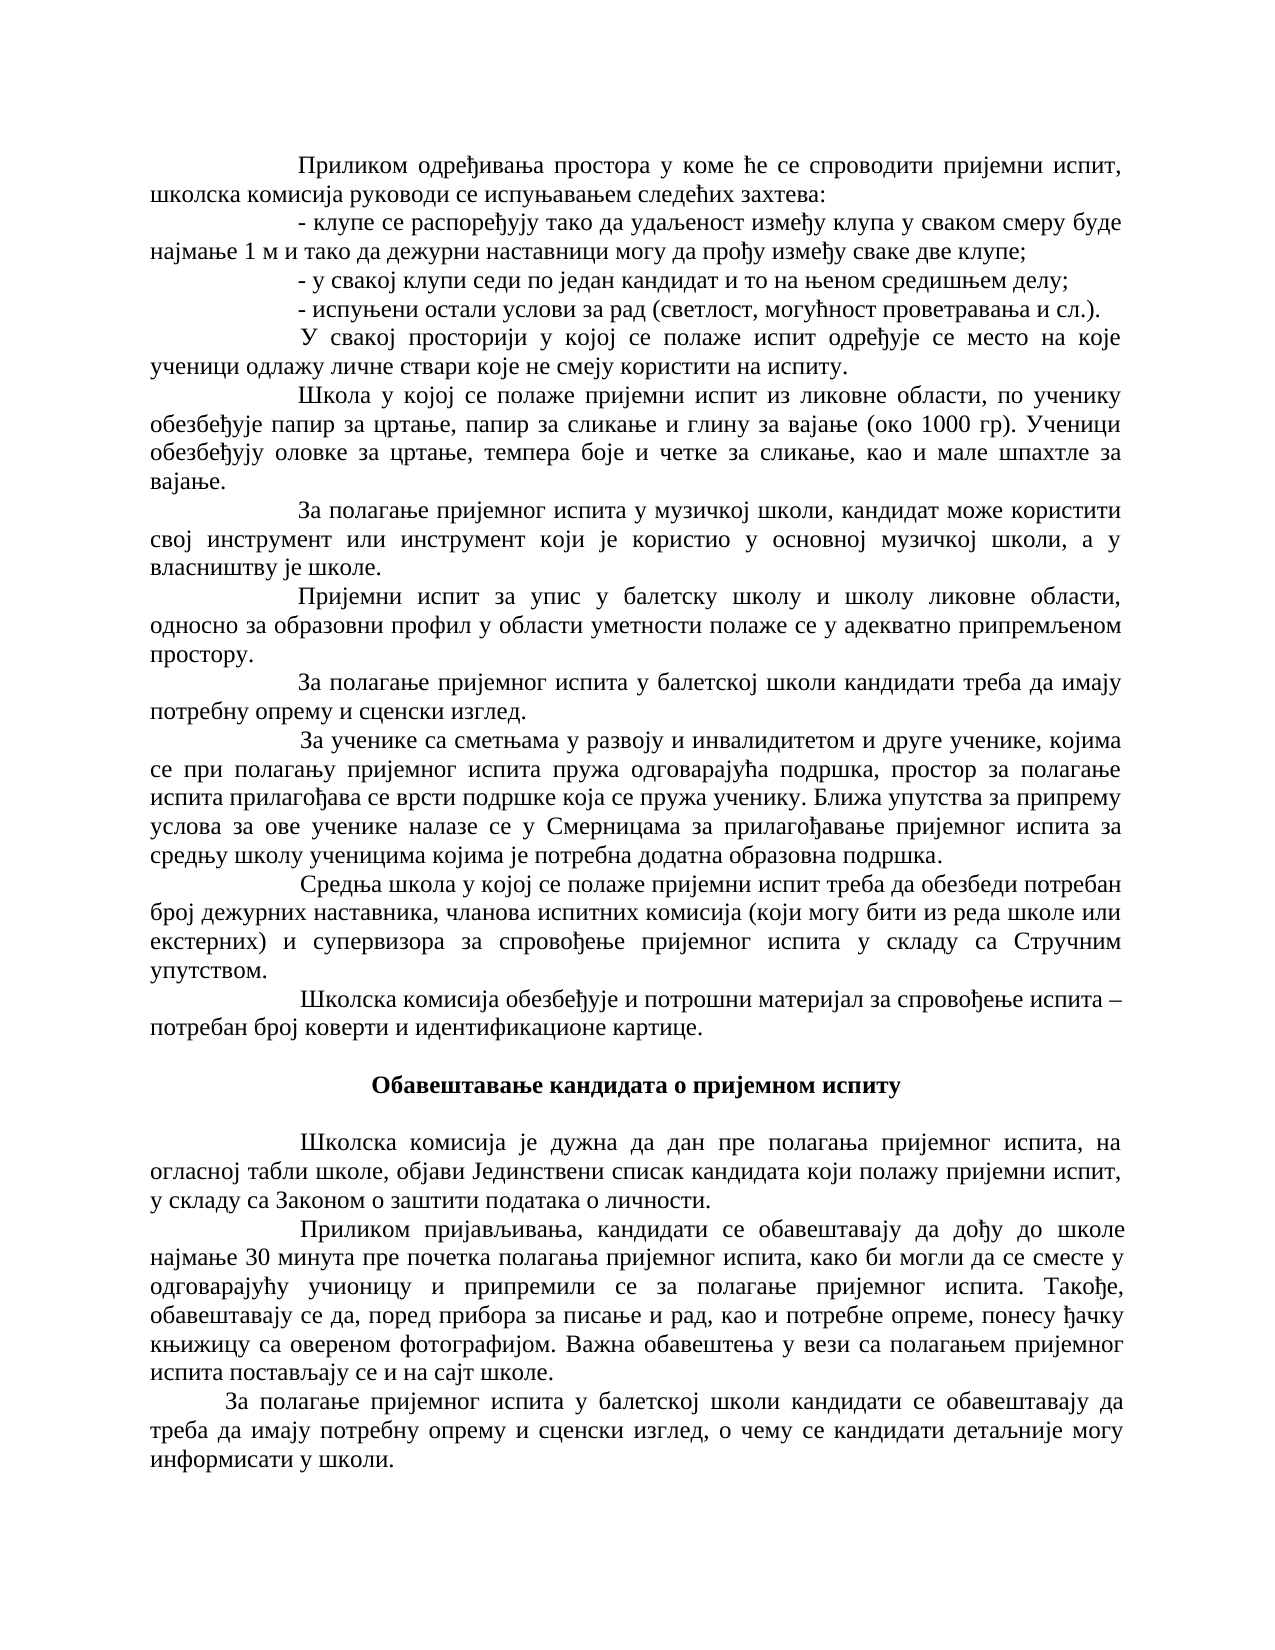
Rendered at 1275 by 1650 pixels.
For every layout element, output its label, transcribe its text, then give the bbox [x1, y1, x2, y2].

text Школска комисија је дужна да дан пре полагања пријемног испита, на огласној табли школе, објави Јединствени списак кандидата који полажу пријемни испит, у складу са Законом о заштити података о личности. [150, 1127, 1122, 1214]
text Приликом одређивања простора у коме ће се спроводити пријемни испит, школска комисија руководи се испуњавањем следећих захтева: [150, 150, 1122, 207]
text Приликом пријављивања, кандидати се обавештавају да дођу до школе најмање 30 минута пре почетка полагања пријемног испита, како би могли да се сместе у одговарајућу учионицу и припремили се за полагање пријемног испита. Такође, обавештавају се да, поред прибора за писање и рад, као и потребне опреме, понесу ђачку књижицу са овереном фотографијом. Важна обавештења у вези са полагањем пријемног испита постављају се и на сајт школе. [150, 1214, 1125, 1386]
text За полагање пријемног испита у балетској школи кандидати се обавештавају да треба да имају потребну опрему и сценски изглед, о чему се кандидати детаљније могу информисати у школи. [150, 1386, 1125, 1472]
text За полагање пријемног испита у музичкој школи, кандидат може користити свој инструмент или инструмент који је користио у основној музичкој школи, а у власништву је школе. [150, 495, 1122, 581]
text - испуњени остали услови за рад (светлост, могућност проветравања и сл.). [150, 294, 1122, 322]
text Школа у којој се полаже пријемни испит из ликовне области, по ученику обезбеђује папир за цртање, папир за сликање и глину за вајање (око 1000 гр). Ученици обезбеђују оловке за цртање, темпера боје и четке за сликање, као и мале шпахтле за вајање. [150, 380, 1122, 495]
text За полагање пријемног испита у балетској школи кандидати треба да имају потребну опрему и сценски изглед. [150, 667, 1122, 725]
text За ученике са сметњама у развоју и инвалидитетом и друге ученике, којима се при полагању пријемног испита пружа одговарајућа подршка, простор за полагање испита прилагођава се врсти подршке која се пружа ученику. Ближа упутства за припрему услова за ове ученике налазе се у Смерницама за прилагођавање пријемног испита за средњу школу ученицима којима је потребна додатна образовна подршка. [150, 725, 1122, 869]
text - у свакој клупи седи по један кандидат и то на њеном средишњем делу; [150, 265, 1122, 294]
text Средња школа у којој се полаже пријемни испит треба да обезбеди потребан број дежурних наставника, чланова испитних комисија (који могу бити из реда школе или екстерних) и супервизора за спровођење пријемног испита у складу са Стручним упутством. [150, 869, 1122, 984]
text Обавештавање кандидата о пријемном испиту [150, 1070, 1122, 1099]
text Пријемни испит за упис у балетску школу и школу ликовне области, односно за образовни профил у области уметности полаже се у адекватно припремљеном простору. [150, 581, 1122, 667]
text У свакој просторији у којој се полаже испит одређује се место на које ученици одлажу личне ствари које не смеју користити на испиту. [150, 322, 1122, 380]
text Школска комисија обезбеђује и потрошни материјал за спровођење испита – потребан број коверти и идентификационе картице. [150, 984, 1122, 1041]
text - клупе се распоређују тако да удаљеност између клупа у сваком смеру буде најмање 1 м и тако да дежурни наставници могу да прођу између сваке две клупе; [150, 207, 1122, 265]
